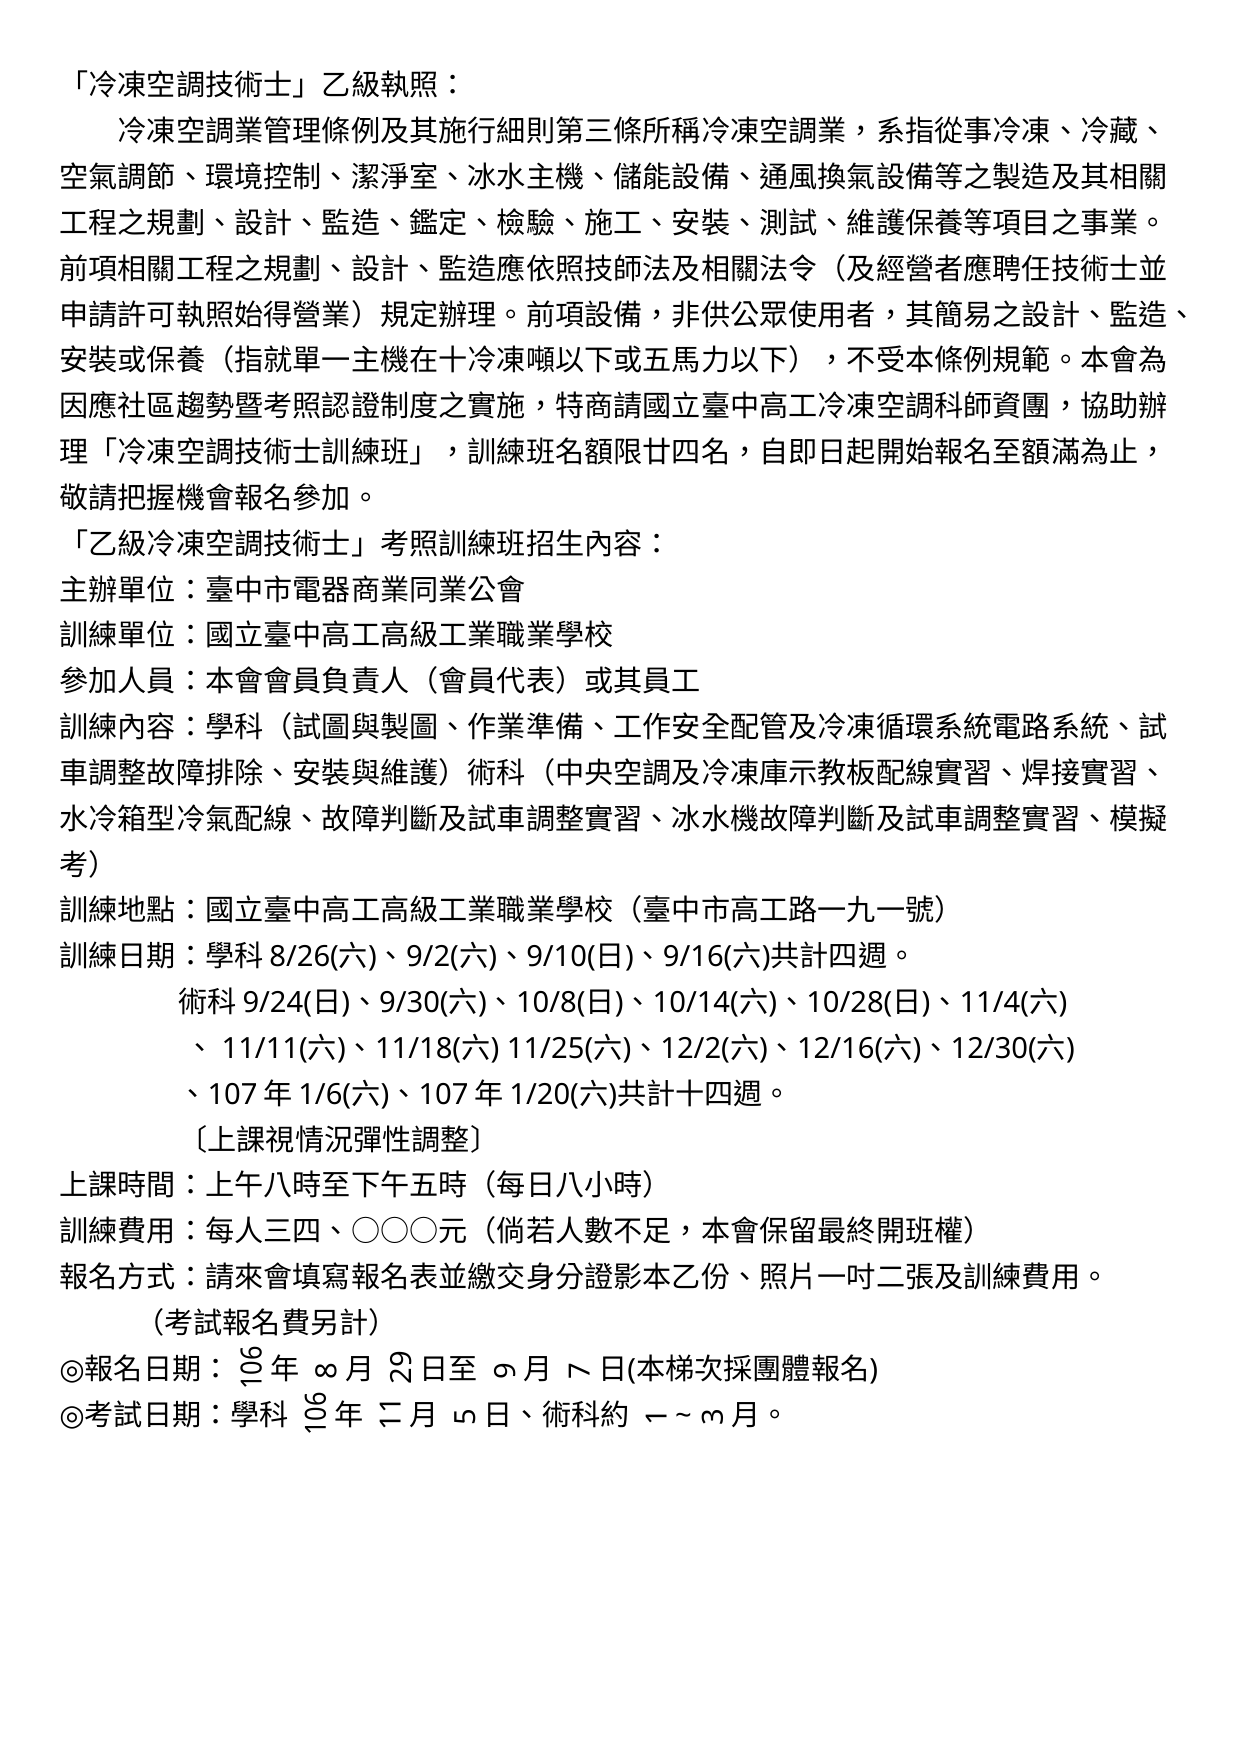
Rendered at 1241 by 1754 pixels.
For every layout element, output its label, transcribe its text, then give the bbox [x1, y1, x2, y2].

text 、107年1/6(六)、107年1/20(六)共計十四週。 [148, 1067, 1181, 1113]
text 冷凍空調業管理條例及其施行細則第三條所稱冷凍空調業，系指從事冷凍、冷藏、空氣調節、環境控制、潔淨室、冰水主機、儲能設備、通風換氣設備等之製造及其相關工程之規劃、設計、監造、鑑定、檢驗、施工、安裝、測試、維護保養等項目之事業。前項相關工程之規劃、設計、監造應依照技師法及相關法令（及經營者應聘任技術士並申請許可執照始得營業）規定辦理。前項設備，非供公眾使用者，其簡易之設計、監造、安裝或保養（指就單一主機在十冷凍噸以下或五馬力以下），不受本條例規範。本會為因應社區趨勢暨考照認證制度之實施，特商請國立臺中高工冷凍空調科師資團，協助辦理「冷凍空調技術士訓練班」，訓練班名額限廿四名，自即日起開始報名至額滿為止，敬請把握機會報名參加。 [59, 105, 1181, 517]
text ◎報名日期：106年8月29日至9月7日(本梯次採團體報名) [59, 1342, 1181, 1388]
text 、 11/11(六)、11/18(六) 11/25(六)、12/2(六)、12/16(六)、12/30(六) [148, 1022, 1181, 1067]
text （考試報名費另計） [59, 1297, 1181, 1342]
text ◎考試日期：學科106年11月5日、術科約1~3月。 [59, 1388, 1181, 1434]
text 「乙級冷凍空調技術士」考照訓練班招生內容： [59, 517, 1181, 563]
text 訓練內容：學科（試圖與製圖、作業準備、工作安全配管及冷凍循環系統電路系統、試車調整故障排除、安裝與維護）術科（中央空調及冷凍庫示教板配線實習、焊接實習、水冷箱型冷氣配線、故障判斷及試車調整實習、冰水機故障判斷及試車調整實習、模擬考） [59, 701, 1181, 884]
text 報名方式：請來會填寫報名表並繳交身分證影本乙份、照片一吋二張及訓練費用。 [59, 1251, 1181, 1297]
text 〔上課視情況彈性調整〕 [148, 1113, 1181, 1159]
text 訓練單位：國立臺中高工高級工業職業學校 [59, 609, 1181, 655]
text 術科9/24(日)、9/30(六)、10/8(日)、10/14(六)、10/28(日)、11/4(六) [148, 976, 1181, 1022]
text 訓練地點：國立臺中高工高級工業職業學校（臺中市高工路一九一號） [59, 884, 1181, 930]
text 訓練費用：每人三四、○○○元（倘若人數不足，本會保留最終開班權） [59, 1205, 1181, 1251]
text 訓練日期：學科8/26(六)、9/2(六)、9/10(日)、9/16(六)共計四週。 [59, 930, 1181, 976]
text 「冷凍空調技術士」乙級執照： [59, 59, 1181, 105]
text 主辦單位：臺中市電器商業同業公會 [59, 563, 1181, 609]
text 上課時間：上午八時至下午五時（每日八小時） [59, 1159, 1181, 1205]
text 參加人員：本會會員負責人（會員代表）或其員工 [59, 655, 1181, 701]
